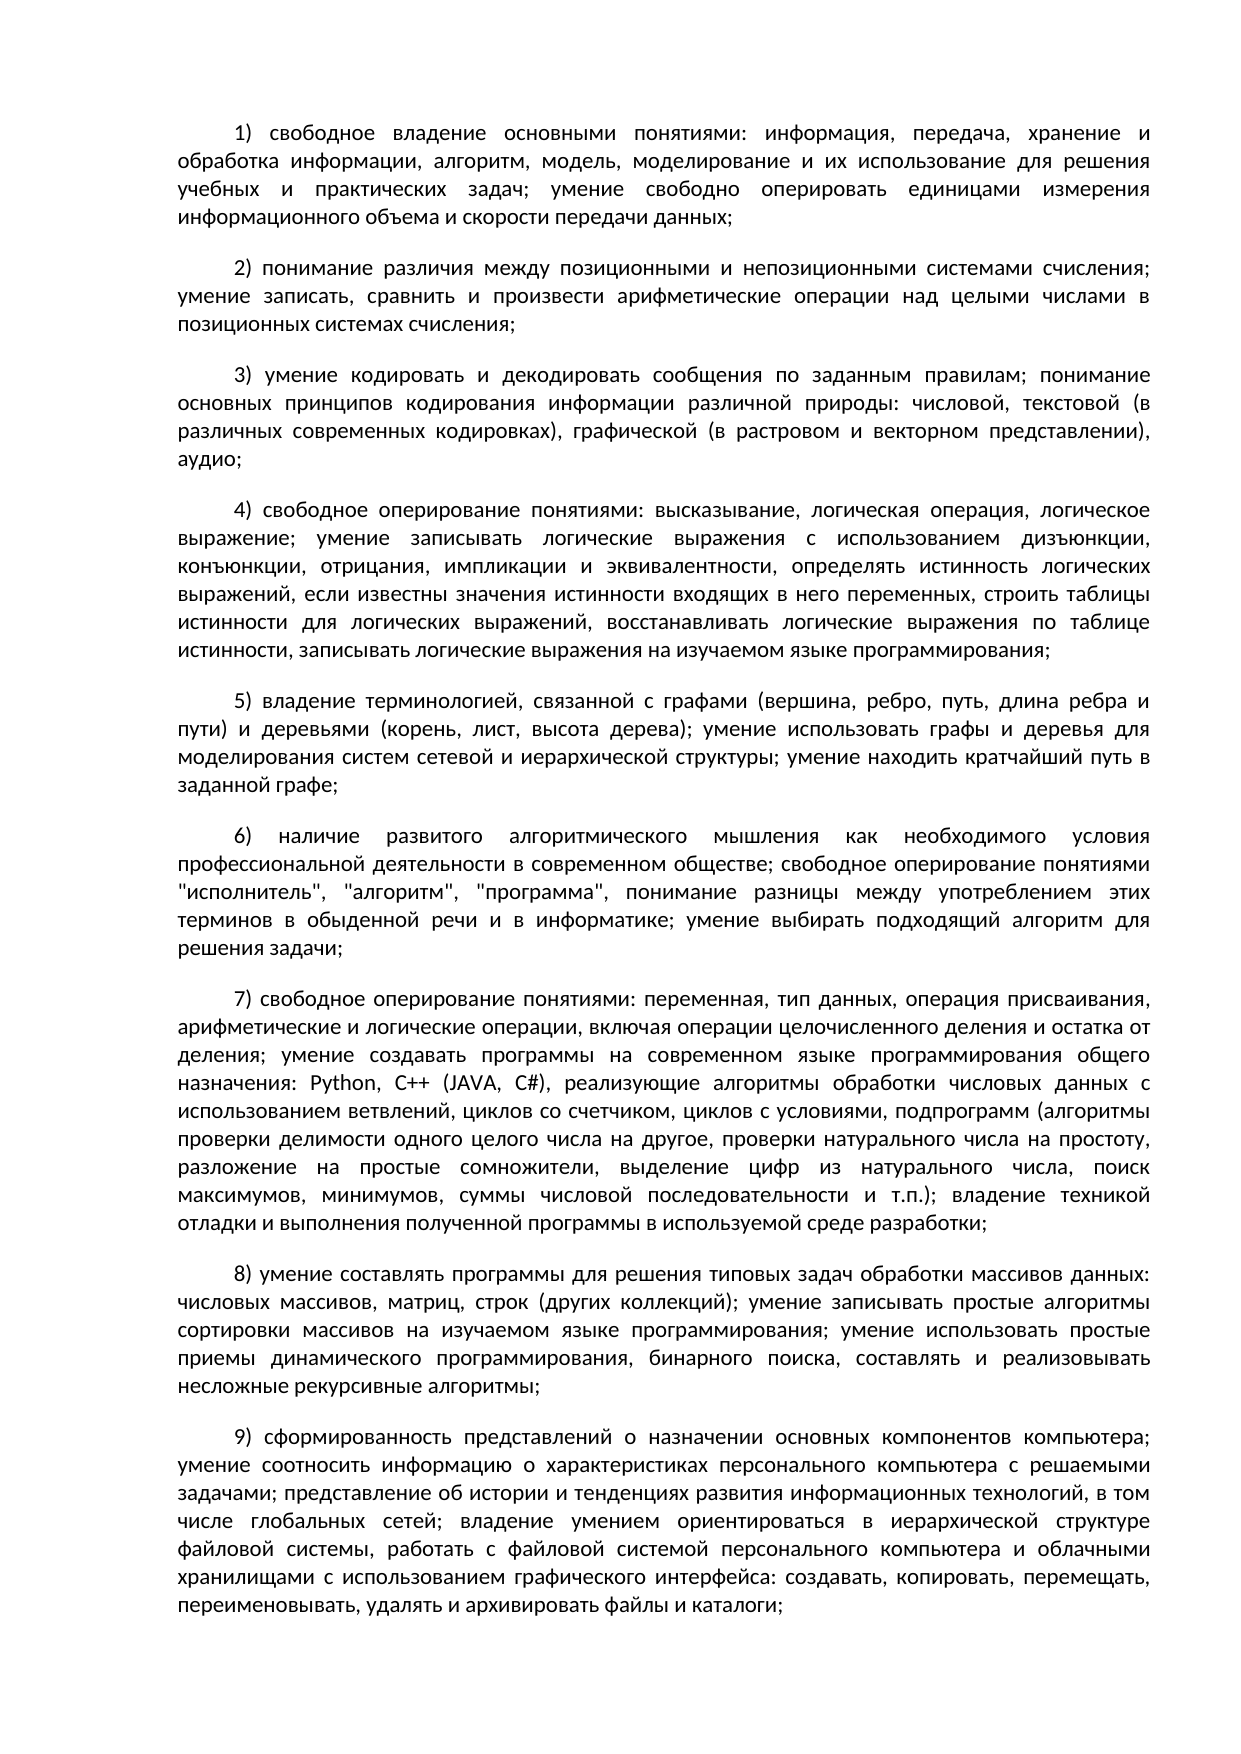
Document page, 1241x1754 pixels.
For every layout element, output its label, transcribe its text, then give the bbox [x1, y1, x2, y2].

text 4) свободное оперирование понятиями: высказывание, логическая операция, логическое выражение; умение записывать логические выражения с использованием дизъюнкции, конъюнкции, отрицания, импликации и эквивалентности, определять истинность логических выражений, если известны значения истинности входящих в него переменных, строить таблицы истинности для логических выражений, восстанавливать логические выражения по таблице истинности, записывать логические выражения на изучаемом языке программирования; [177, 495, 1152, 663]
text 1) свободное владение основными понятиями: информация, передача, хранение и обработка информации, алгоритм, модель, моделирование и их использование для решения учебных и практических задач; умение свободно оперировать единицами измерения информационного объема и скорости передачи данных; [177, 118, 1152, 230]
text 2) понимание различия между позиционными и непозиционными системами счисления; умение записать, сравнить и произвести арифметические операции над целыми числами в позиционных системах счисления; [177, 253, 1152, 337]
text 3) умение кодировать и декодировать сообщения по заданным правилам; понимание основных принципов кодирования информации различной природы: числовой, текстовой (в различных современных кодировках), графической (в растровом и векторном представлении), аудио; [177, 360, 1152, 472]
text 8) умение составлять программы для решения типовых задач обработки массивов данных: числовых массивов, матриц, строк (других коллекций); умение записывать простые алгоритмы сортировки массивов на изучаемом языке программирования; умение использовать простые приемы динамического программирования, бинарного поиска, составлять и реализовывать несложные рекурсивные алгоритмы; [177, 1259, 1152, 1399]
text 7) свободное оперирование понятиями: переменная, тип данных, операция присваивания, арифметические и логические операции, включая операции целочисленного деления и остатка от деления; умение создавать программы на современном языке программирования общего назначения: Python, C++ (JAVA, С#), реализующие алгоритмы обработки числовых данных с использованием ветвлений, циклов со счетчиком, циклов с условиями, подпрограмм (алгоритмы проверки делимости одного целого числа на другое, проверки натурального числа на простоту, разложение на простые сомножители, выделение цифр из натурального числа, поиск максимумов, минимумов, суммы числовой последовательности и т.п.); владение техникой отладки и выполнения полученной программы в используемой среде разработки; [177, 984, 1152, 1236]
text 5) владение терминологией, связанной с графами (вершина, ребро, путь, длина ребра и пути) и деревьями (корень, лист, высота дерева); умение использовать графы и деревья для моделирования систем сетевой и иерархической структуры; умение находить кратчайший путь в заданной графе; [177, 686, 1152, 798]
text 6) наличие развитого алгоритмического мышления как необходимого условия профессиональной деятельности в современном обществе; свободное оперирование понятиями "исполнитель", "алгоритм", "программа", понимание разницы между употреблением этих терминов в обыденной речи и в информатике; умение выбирать подходящий алгоритм для решения задачи; [177, 821, 1152, 961]
text 9) сформированность представлений о назначении основных компонентов компьютера; умение соотносить информацию о характеристиках персонального компьютера с решаемыми задачами; представление об истории и тенденциях развития информационных технологий, в том числе глобальных сетей; владение умением ориентироваться в иерархической структуре файловой системы, работать с файловой системой персонального компьютера и облачными хранилищами с использованием графического интерфейса: создавать, копировать, перемещать, переименовывать, удалять и архивировать файлы и каталоги; [177, 1422, 1152, 1618]
